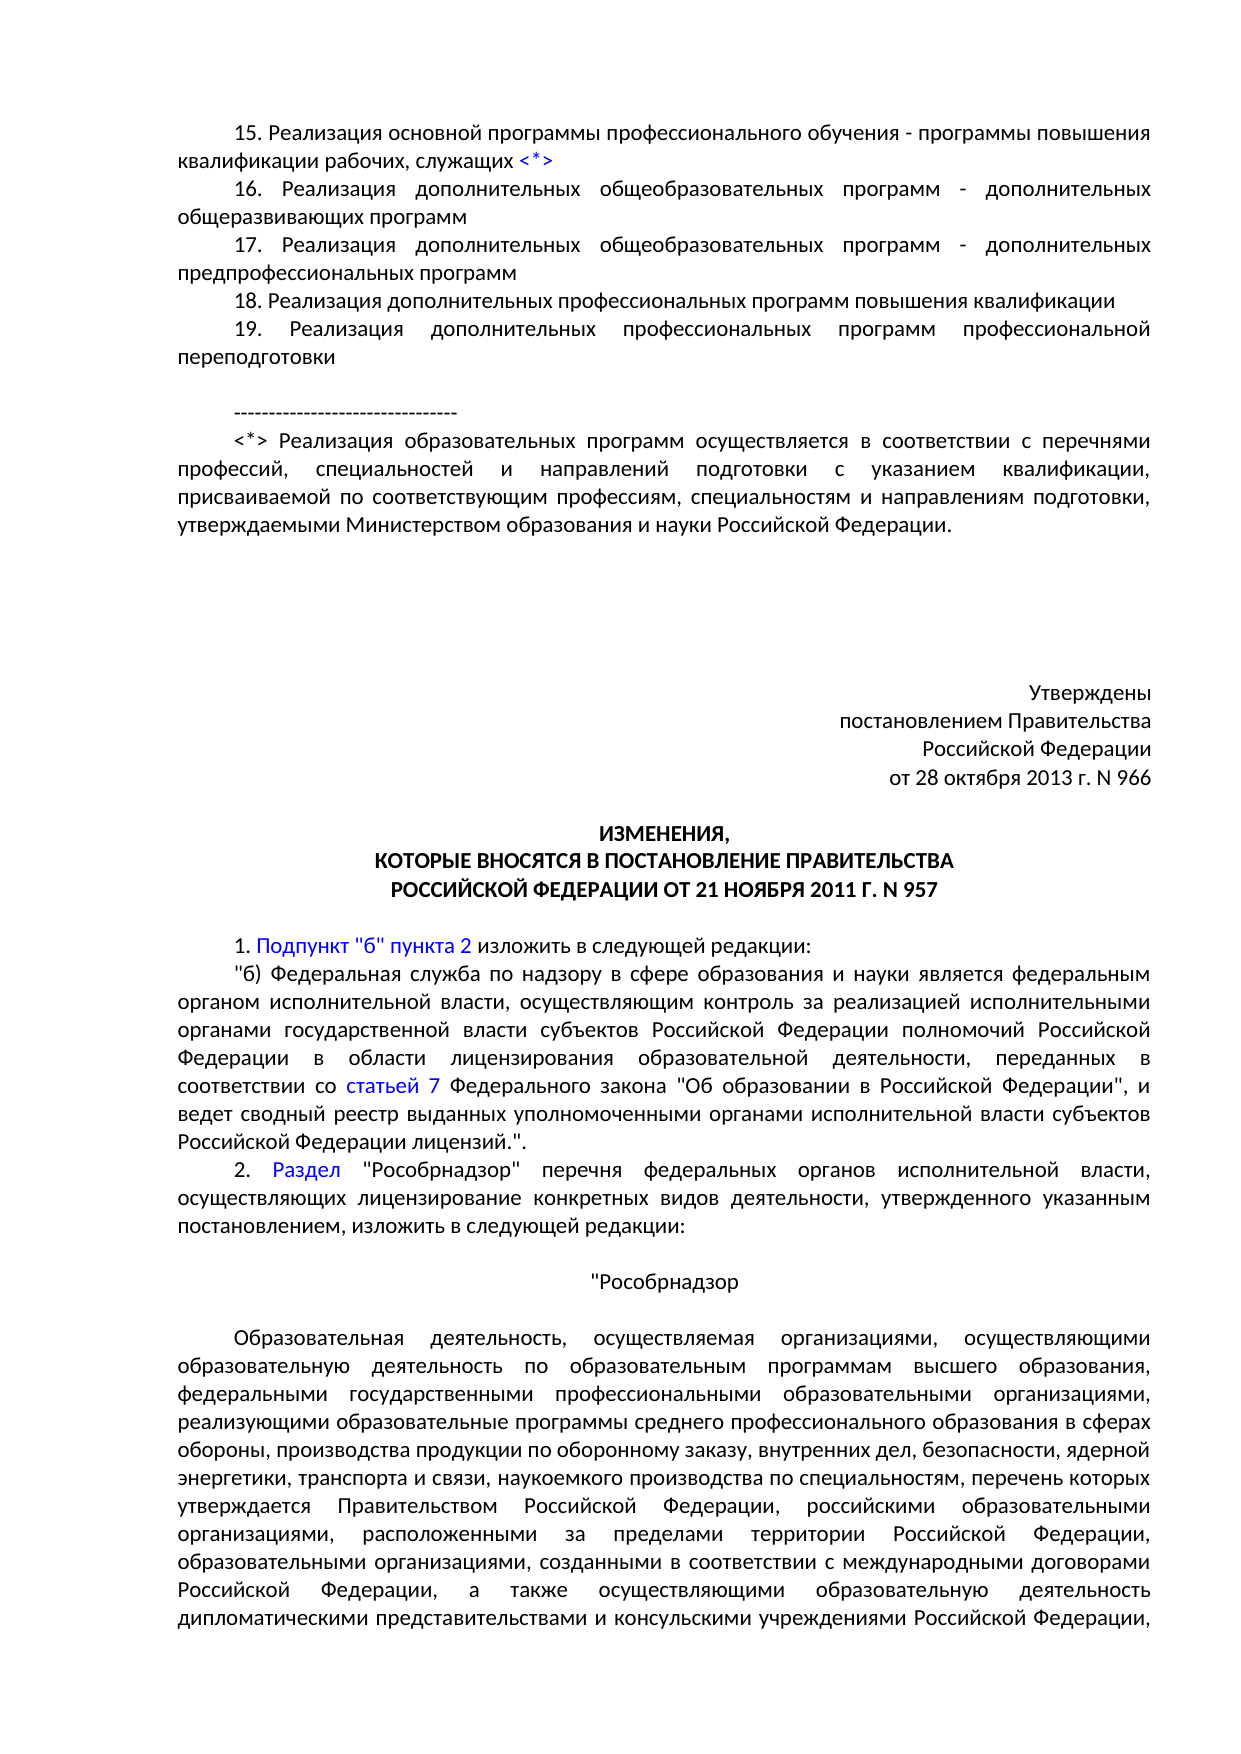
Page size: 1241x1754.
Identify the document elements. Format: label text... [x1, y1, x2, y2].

text Российской Федерации [177, 734, 1152, 763]
text 2. Раздел "Рособрнадзор" перечня федеральных органов исполнительной власти, осуществляющих лицензирование конкретных видов деятельности, утвержденного указанным постановлением, изложить в следующей редакции: [177, 1155, 1152, 1239]
text ИЗМЕНЕНИЯ, [177, 819, 1152, 847]
text 16. Реализация дополнительных общеобразовательных программ - дополнительных общеразвивающих программ [177, 174, 1152, 230]
text <*> Реализация образовательных программ осуществляется в соответствии с перечнями профессий, специальностей и направлений подготовки с указанием квалификации, присваиваемой по соответствующим профессиям, специальностям и направлениям подготовки, утверждаемыми Министерством образования и науки Российской Федерации. [177, 426, 1152, 538]
text "Рособрнадзор [177, 1267, 1152, 1295]
text 18. Реализация дополнительных профессиональных программ повышения квалификации [177, 286, 1152, 314]
text 19. Реализация дополнительных профессиональных программ профессиональной переподготовки [177, 314, 1152, 370]
text Утверждены [177, 678, 1152, 707]
text -------------------------------- [177, 398, 1152, 426]
text от 28 октября 2013 г. N 966 [177, 763, 1152, 791]
text РОССИЙСКОЙ ФЕДЕРАЦИИ ОТ 21 НОЯБРЯ 2011 Г. N 957 [177, 875, 1152, 903]
text "б) Федеральная служба по надзору в сфере образования и науки является федеральным органом исполнительной власти, осуществляющим контроль за реализацией исполнительными органами государственной власти субъектов Российской Федерации полномочий Российской Федерации в области лицензирования образовательной деятельности, переданных в соответствии со статьей 7 Федерального закона "Об образовании в Российской Федерации", и ведет сводный реестр выданных уполномоченными органами исполнительной власти субъектов Российской Федерации лицензий.". [177, 959, 1152, 1155]
text постановлением Правительства [177, 707, 1152, 734]
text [177, 1323, 1152, 1631]
text 1. Подпункт "б" пункта 2 изложить в следующей редакции: [177, 931, 1152, 959]
text КОТОРЫЕ ВНОСЯТСЯ В ПОСТАНОВЛЕНИЕ ПРАВИТЕЛЬСТВА [177, 847, 1152, 875]
text 17. Реализация дополнительных общеобразовательных программ - дополнительных предпрофессиональных программ [177, 230, 1152, 286]
text 15. Реализация основной программы профессионального обучения - программы повышения квалификации рабочих, служащих <*> [177, 118, 1152, 174]
